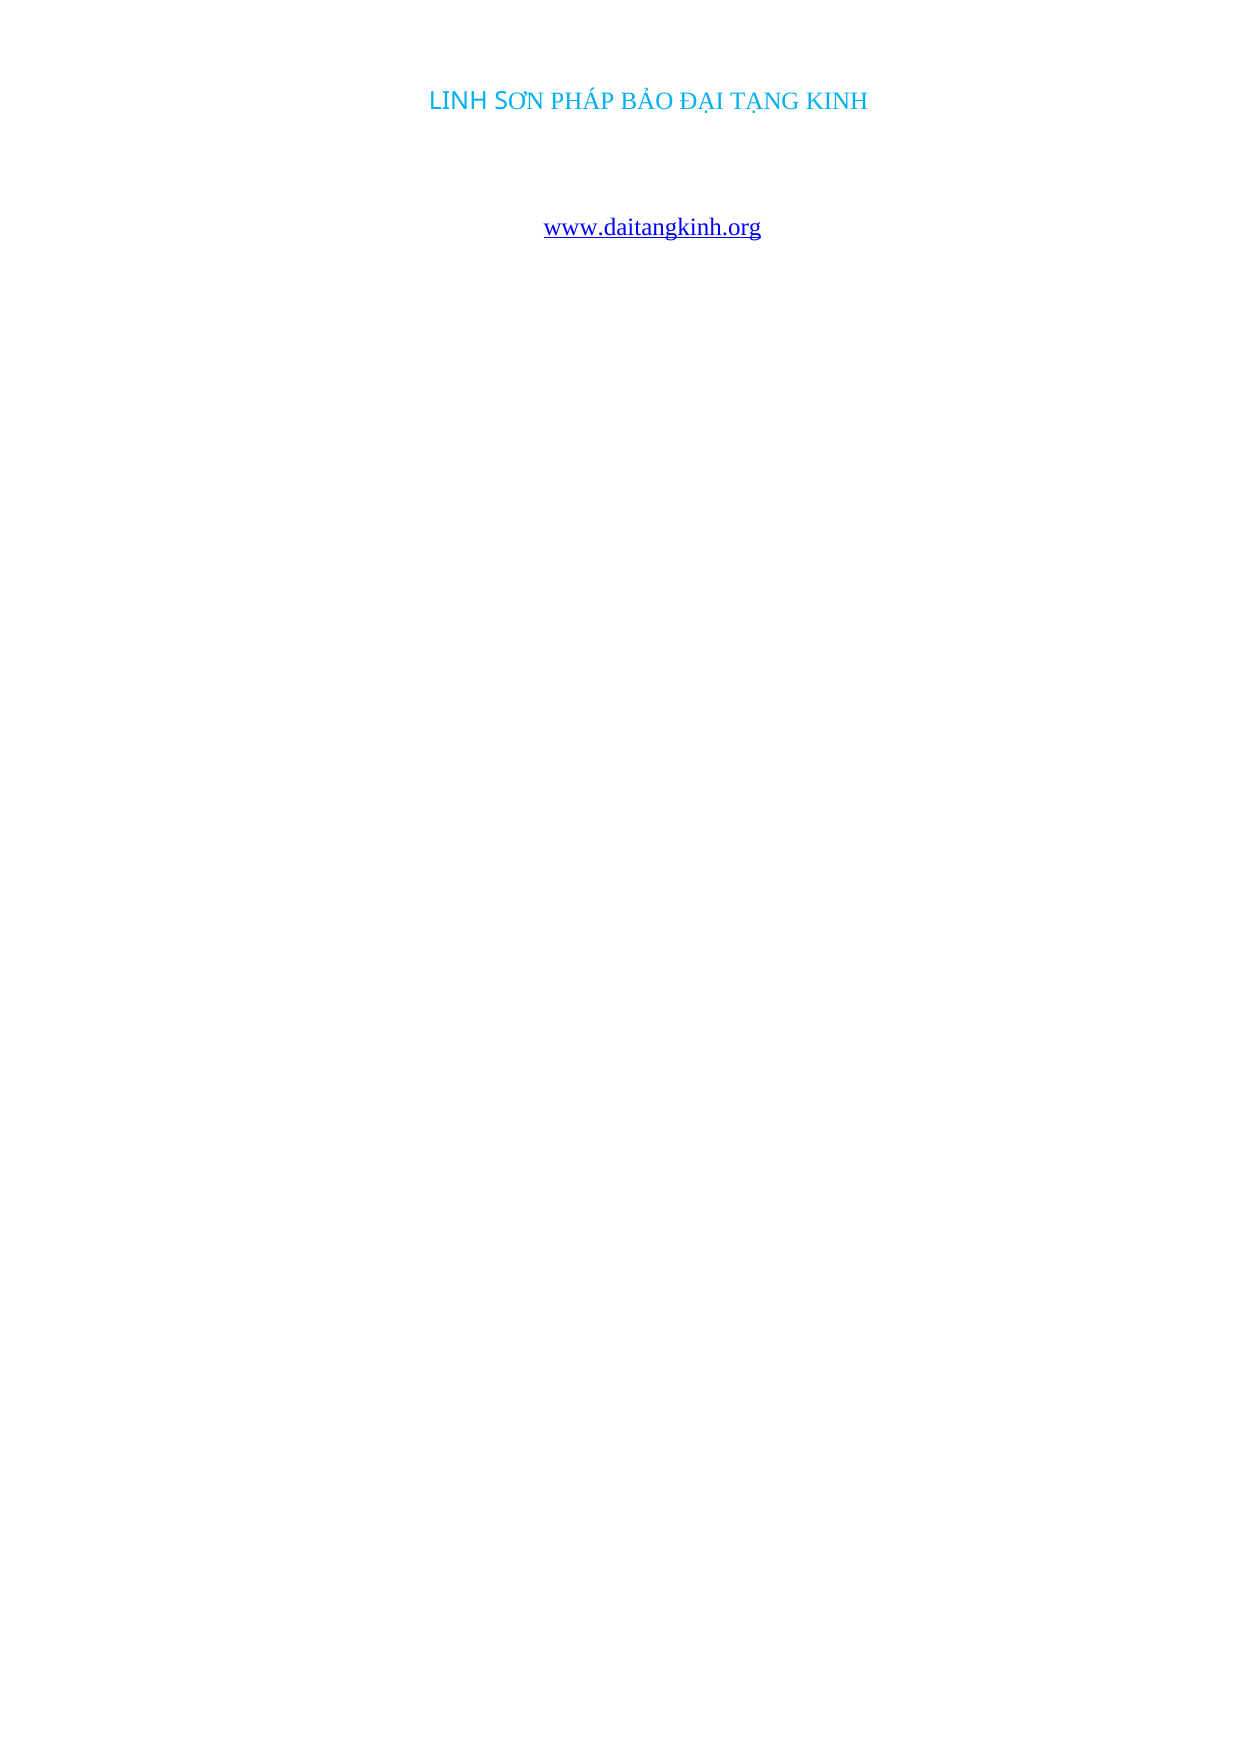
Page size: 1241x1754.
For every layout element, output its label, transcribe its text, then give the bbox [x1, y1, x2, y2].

text www.daitangkinh.org [386, 212, 918, 240]
